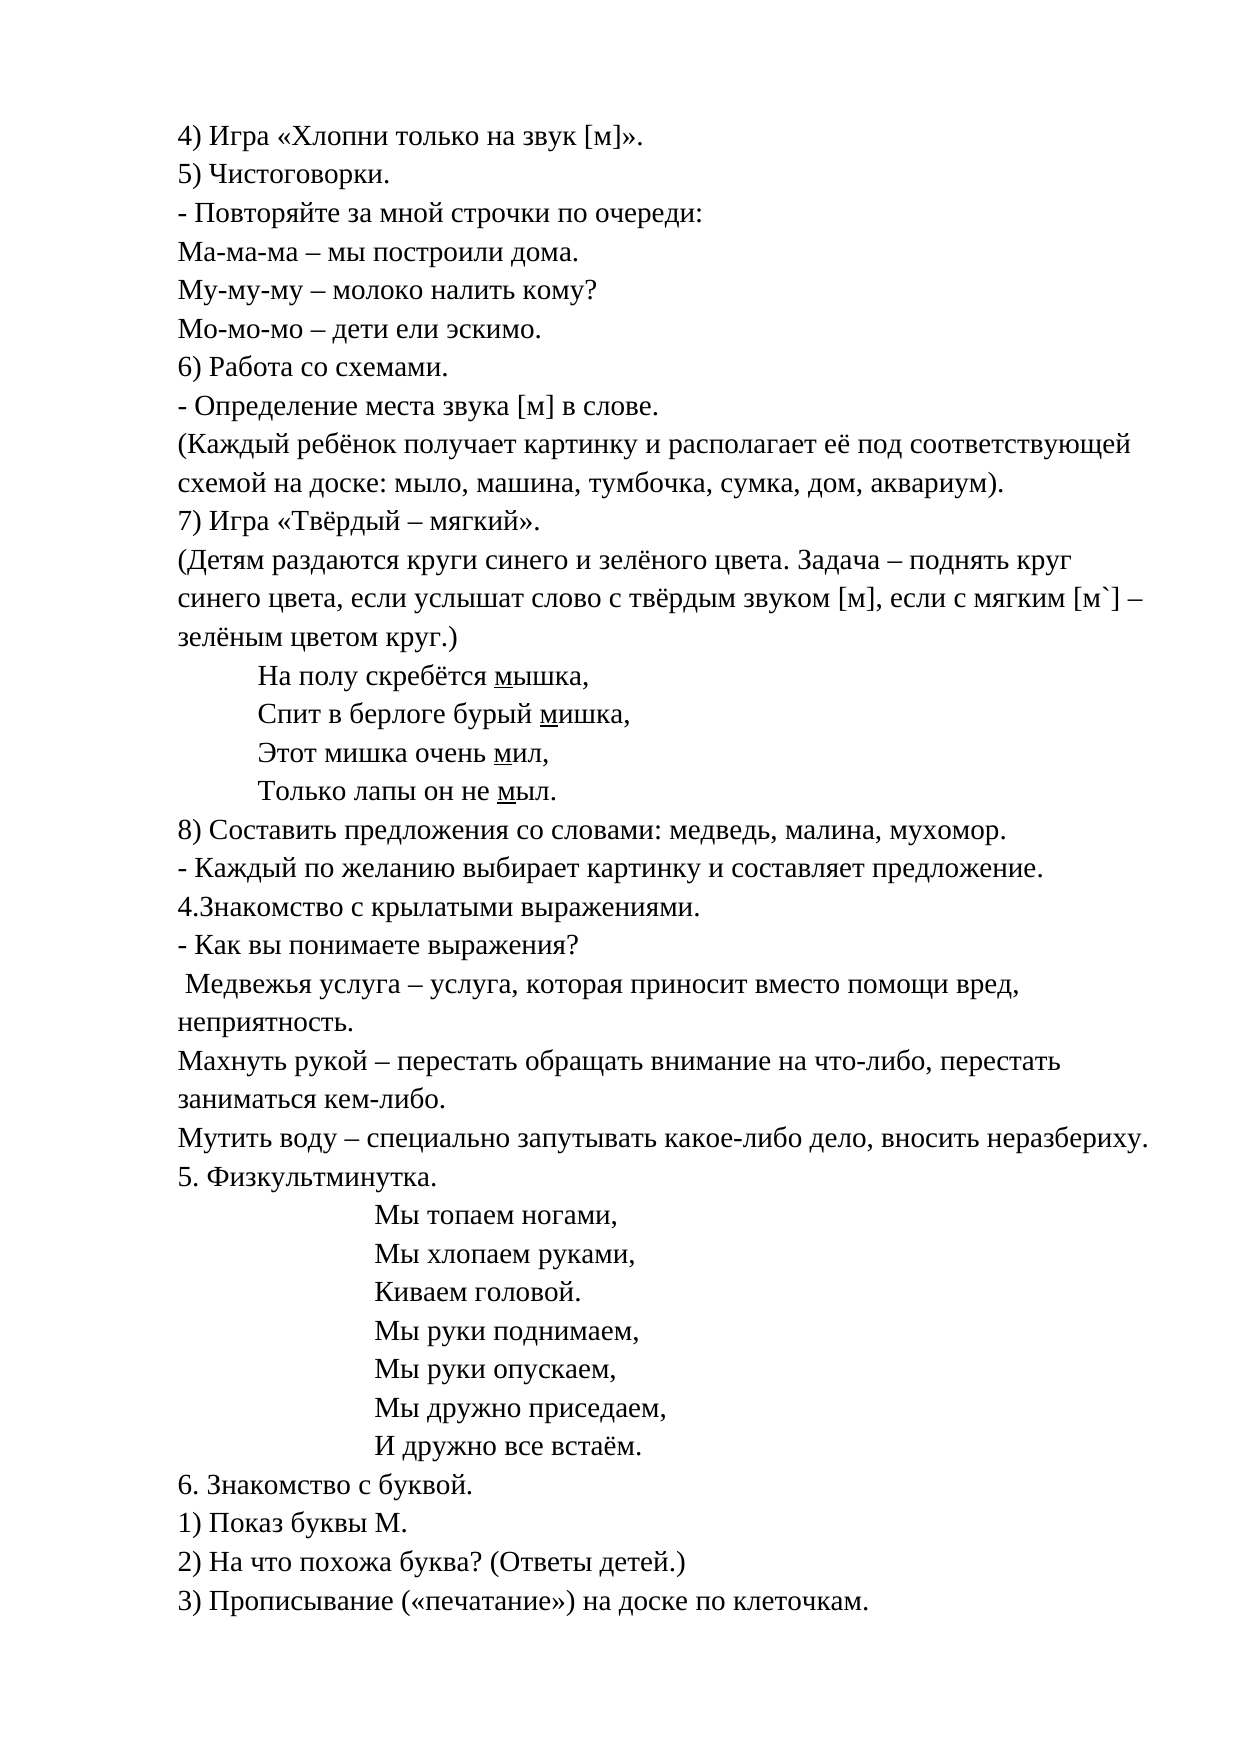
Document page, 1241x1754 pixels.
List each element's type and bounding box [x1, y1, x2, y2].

text [177, 118, 1152, 1616]
